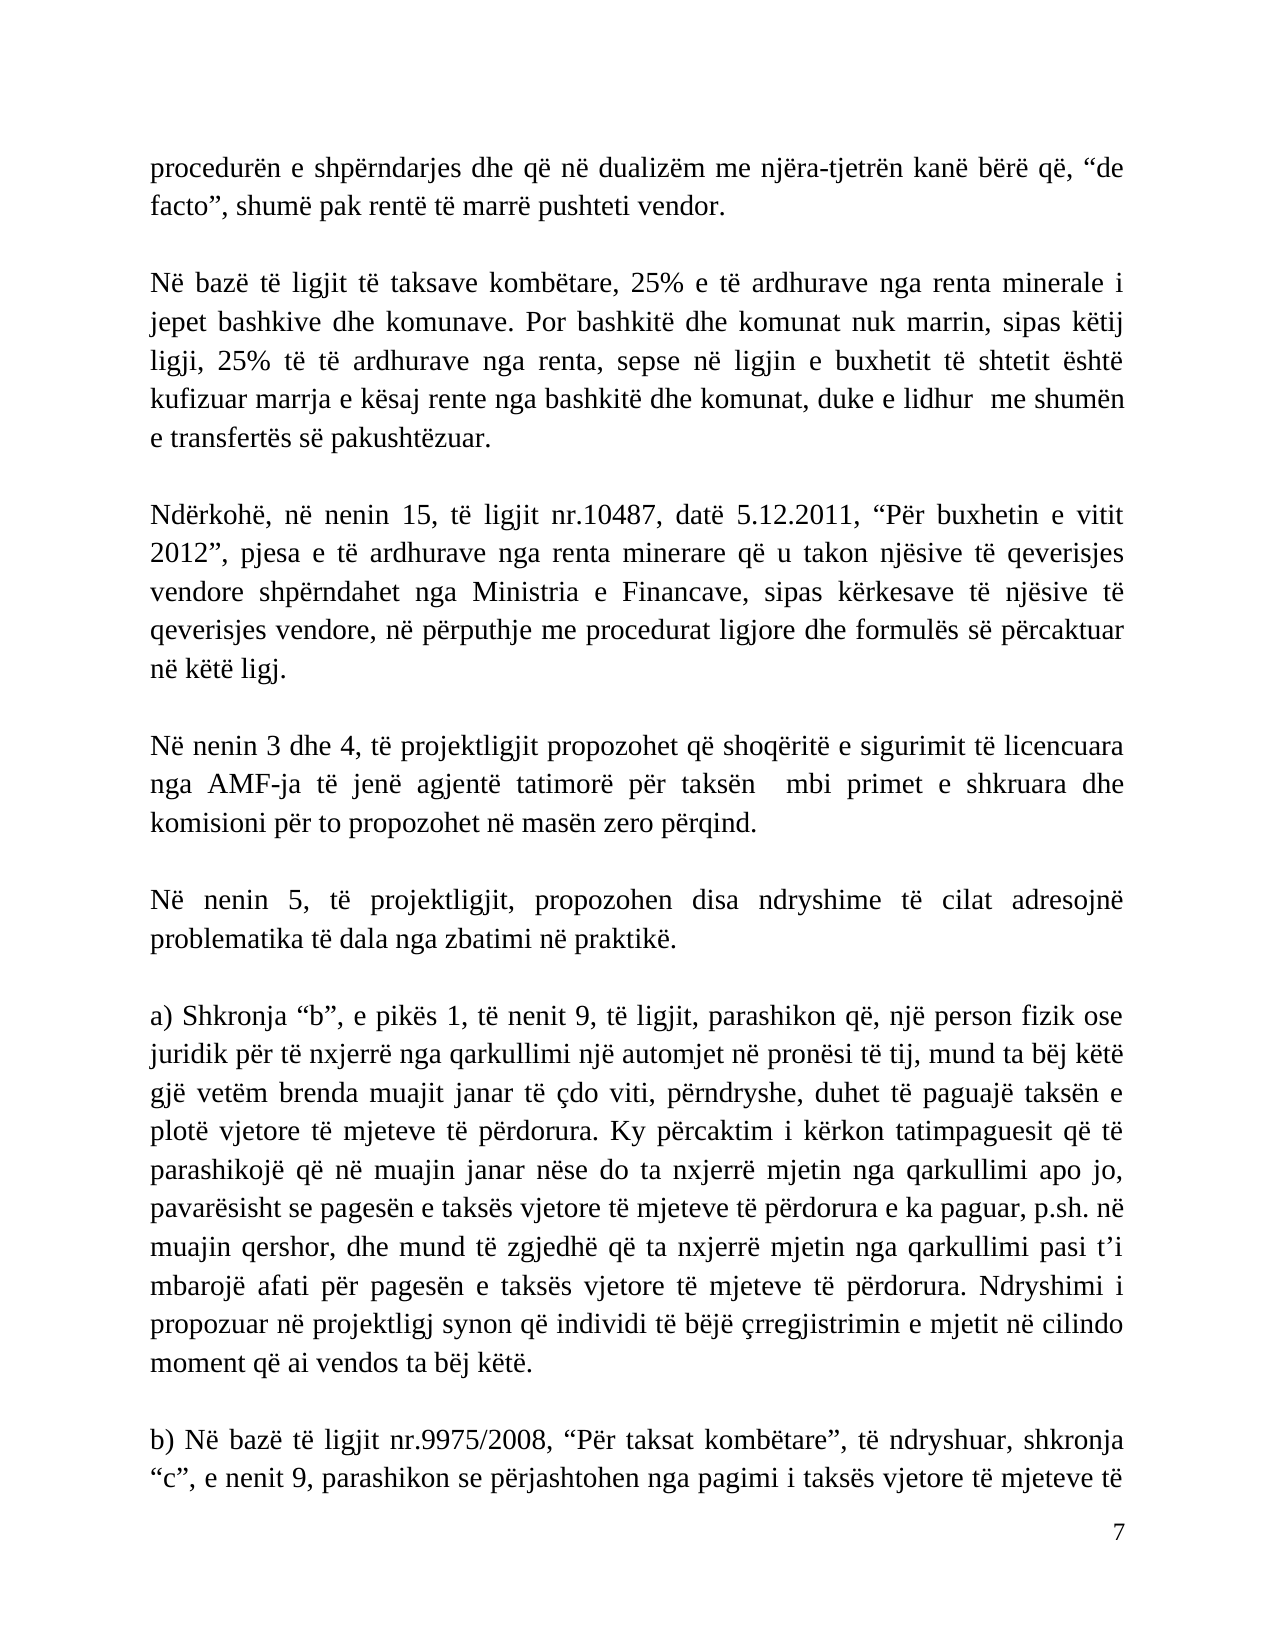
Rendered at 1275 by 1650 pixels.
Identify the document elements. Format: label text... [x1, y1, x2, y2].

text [150, 150, 1125, 222]
text a) Shkronja “b”, e pikës 1, të nenit 9, të ligjit, parashikon që, një person fizik ose juridik për të nxjerrë nga qarkullimi një automjet në pronësi të tij, mund ta bëj këtë gjë vetëm brenda muajit janar të çdo viti, përndryshe, duhet të paguajë taksën e plotë vjetore të mjeteve të përdorura. Ky përcaktim i kërkon tatimpaguesit që të parashikojë që në muajin janar nëse do ta nxjerrë mjetin nga qarkullimi apo jo, pavarësisht se pagesën e taksës vjetore të mjeteve të përdorura e ka paguar, p.sh. në muajin qershor, dhe mund të zgjedhë që ta nxjerrë mjetin nga qarkullimi pasi t’i mbarojë afati për pagesën e taksës vjetore të mjeteve të përdorura. Ndryshimi i propozuar në projektligj synon që individi të bëjë çrregjistrimin e mjetit në cilindo moment që ai vendos ta bëj këtë. [150, 998, 1125, 1378]
text Në bazë të ligjit të taksave kombëtare, 25% e të ardhurave nga renta minerale i jepet bashkive dhe komunave. Por bashkitë dhe komunat nuk marrin, sipas këtij ligji, 25% të të ardhurave nga renta, sepse në ligjin e buxhetit të shtetit është kufizuar marrja e kësaj rente nga bashkitë dhe komunat, duke e lidhur me shumën e transfertës së pakushtëzuar. [150, 266, 1125, 453]
text Ndërkohë, në nenin 15, të ligjit nr.10487, datë 5.12.2011, “Për buxhetin e vitit 2012”, pjesa e të ardhurave nga renta minerare që u takon njësive të qeverisjes vendore shpërndahet nga Ministria e Financave, sipas kërkesave të njësive të qeverisjes vendore, në përputhje me procedurat ligjore dhe formulës së përcaktuar në këtë ligj. [150, 497, 1125, 684]
text Në nenin 5, të projektligjit, propozohen disa ndryshime të cilat adresojnë problematika të dala nga zbatimi në praktikë. [150, 882, 1125, 954]
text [150, 1422, 1125, 1494]
text Në nenin 3 dhe 4, të projektligjit propozohet që shoqëritë e sigurimit të licencuara nga AMF-ja të jenë agjentë tatimorë për taksën mbi primet e shkruara dhe komisioni për to propozohet në masën zero përqind. [150, 728, 1125, 839]
